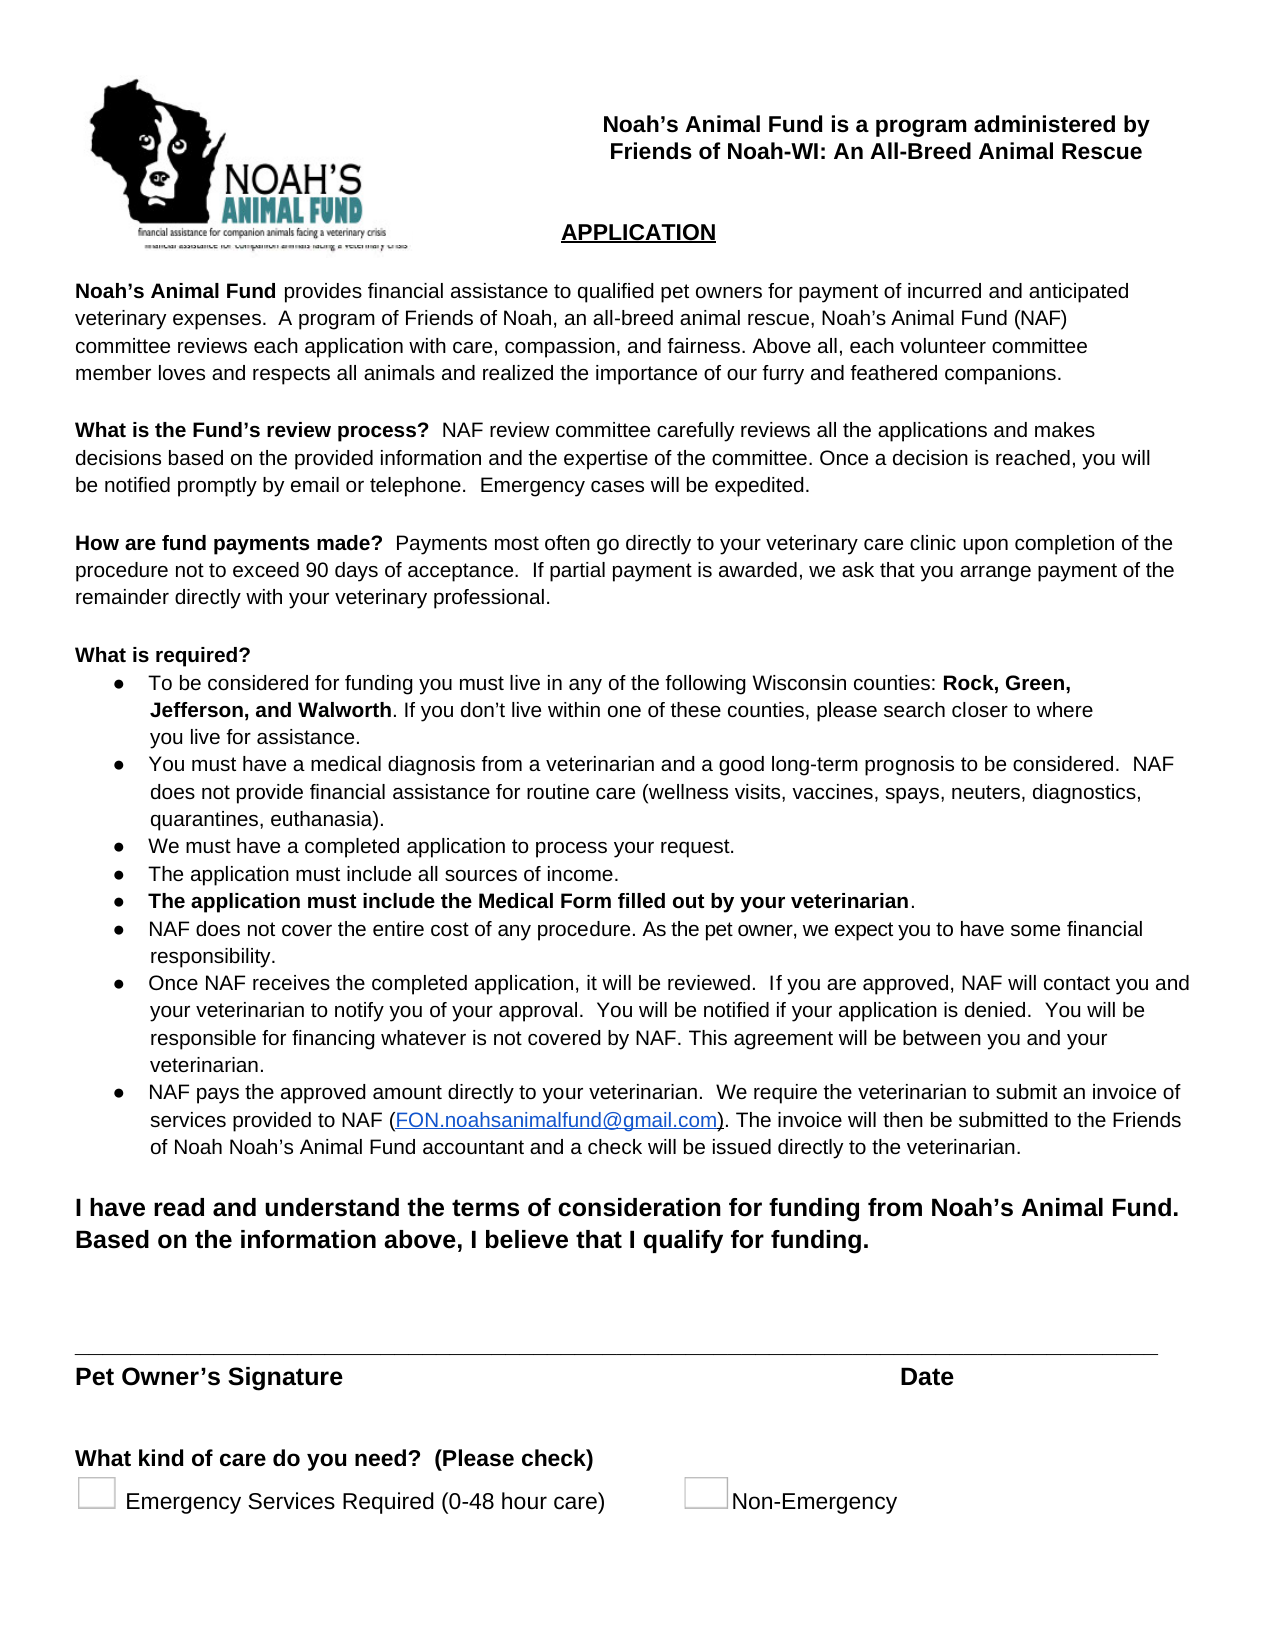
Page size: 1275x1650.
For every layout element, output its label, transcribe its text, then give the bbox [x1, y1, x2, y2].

text What is required? [75, 642, 1191, 666]
text ______________________________________________________________________________ Pet Owner’s Signature Date [75, 1329, 1191, 1391]
text What is the Fund’s review process? NAF review committee carefully reviews all the applications and makes decisions based on the provided information and the expertise of the committee. Once a decision is reached, you will be notified promptly by email or telephone. Emergency cases will be expedited. [75, 418, 1164, 497]
text ● We must have a completed application to process your request. ● The application must include all sources of income. [112, 834, 877, 885]
text I have read and understand the terms of consideration for funding from Noah’s Animal Fund. Based on the information above, I believe that I qualify for funding. [75, 1192, 1191, 1254]
picture [684, 1477, 729, 1488]
text ● Once NAF receives the completed application, it will be reviewed. If you are approved, NAF will contact you and your veterinarian to notify you of your approval. You will be notified if your application is denied. You will be responsible for financing whatever is not covered by NAF. This agreement will be between you and your veterinarian. [112, 971, 1191, 1077]
text ● You must have a medical diagnosis from a veterinarian and a good long-term prognosis to be considered. NAF does not provide financial assistance for routine care (wellness visits, vaccines, spays, neuters, diagnostics, quarantines, euthanasia). [112, 752, 1191, 831]
text APPLICATION [561, 218, 1191, 245]
text Emergency Services Required (0-48 hour care) Non-Emergency [125, 1488, 1191, 1514]
text ● The application must include the Medical Form filled out by your veterinarian. [112, 889, 1191, 913]
text ● To be considered for funding you must live in any of the following Wisconsin counties: Rock, Green, Jefferson, and Walworth. If you don’t live within one of these counties, please search closer to where you live for assistance. [112, 670, 1126, 749]
text ● NAF pays the approved amount directly to your veterinarian. We require the veterinarian to submit an invoice of services provided to NAF (FON.noahsanimalfund@gmail.com). The invoice will then be submitted to the Friends of Noah Noah’s Animal Fund accountant and a check will be issued directly to the veterinarian. [112, 1080, 1191, 1159]
text ● NAF does not cover the entire cost of any procedure. As the pet owner, we expect you to have some financial responsibility. [112, 916, 1188, 968]
text Noah’s Animal Fund is a program administered by Friends of Noah-WI: An All-Breed Animal Rescue [561, 111, 1191, 192]
text How are fund payments made? Payments most often go directly to your veterinary care clinic upon completion of the procedure not to exceed 90 days of acceptance. If partial payment is awarded, we ask that you arrange payment of the remainder directly with your veterinary professional. [75, 530, 1182, 609]
picture [75, 75, 436, 258]
text What kind of care do you need? (Please check) [75, 1445, 1191, 1471]
picture [78, 1477, 116, 1509]
text Noah’s Animal Fund provides financial assistance to qualified pet owners for payment of incurred and anticipated veterinary expenses. A program of Friends of Noah, an all-breed animal rescue, Noah’sAnimal Fund (NAF) committee reviews each application with care, compassion, and fairness. Above all, each volunteer committee member loves and respects all animals and realized the importance of our furry and feathered companions. [75, 279, 1148, 385]
